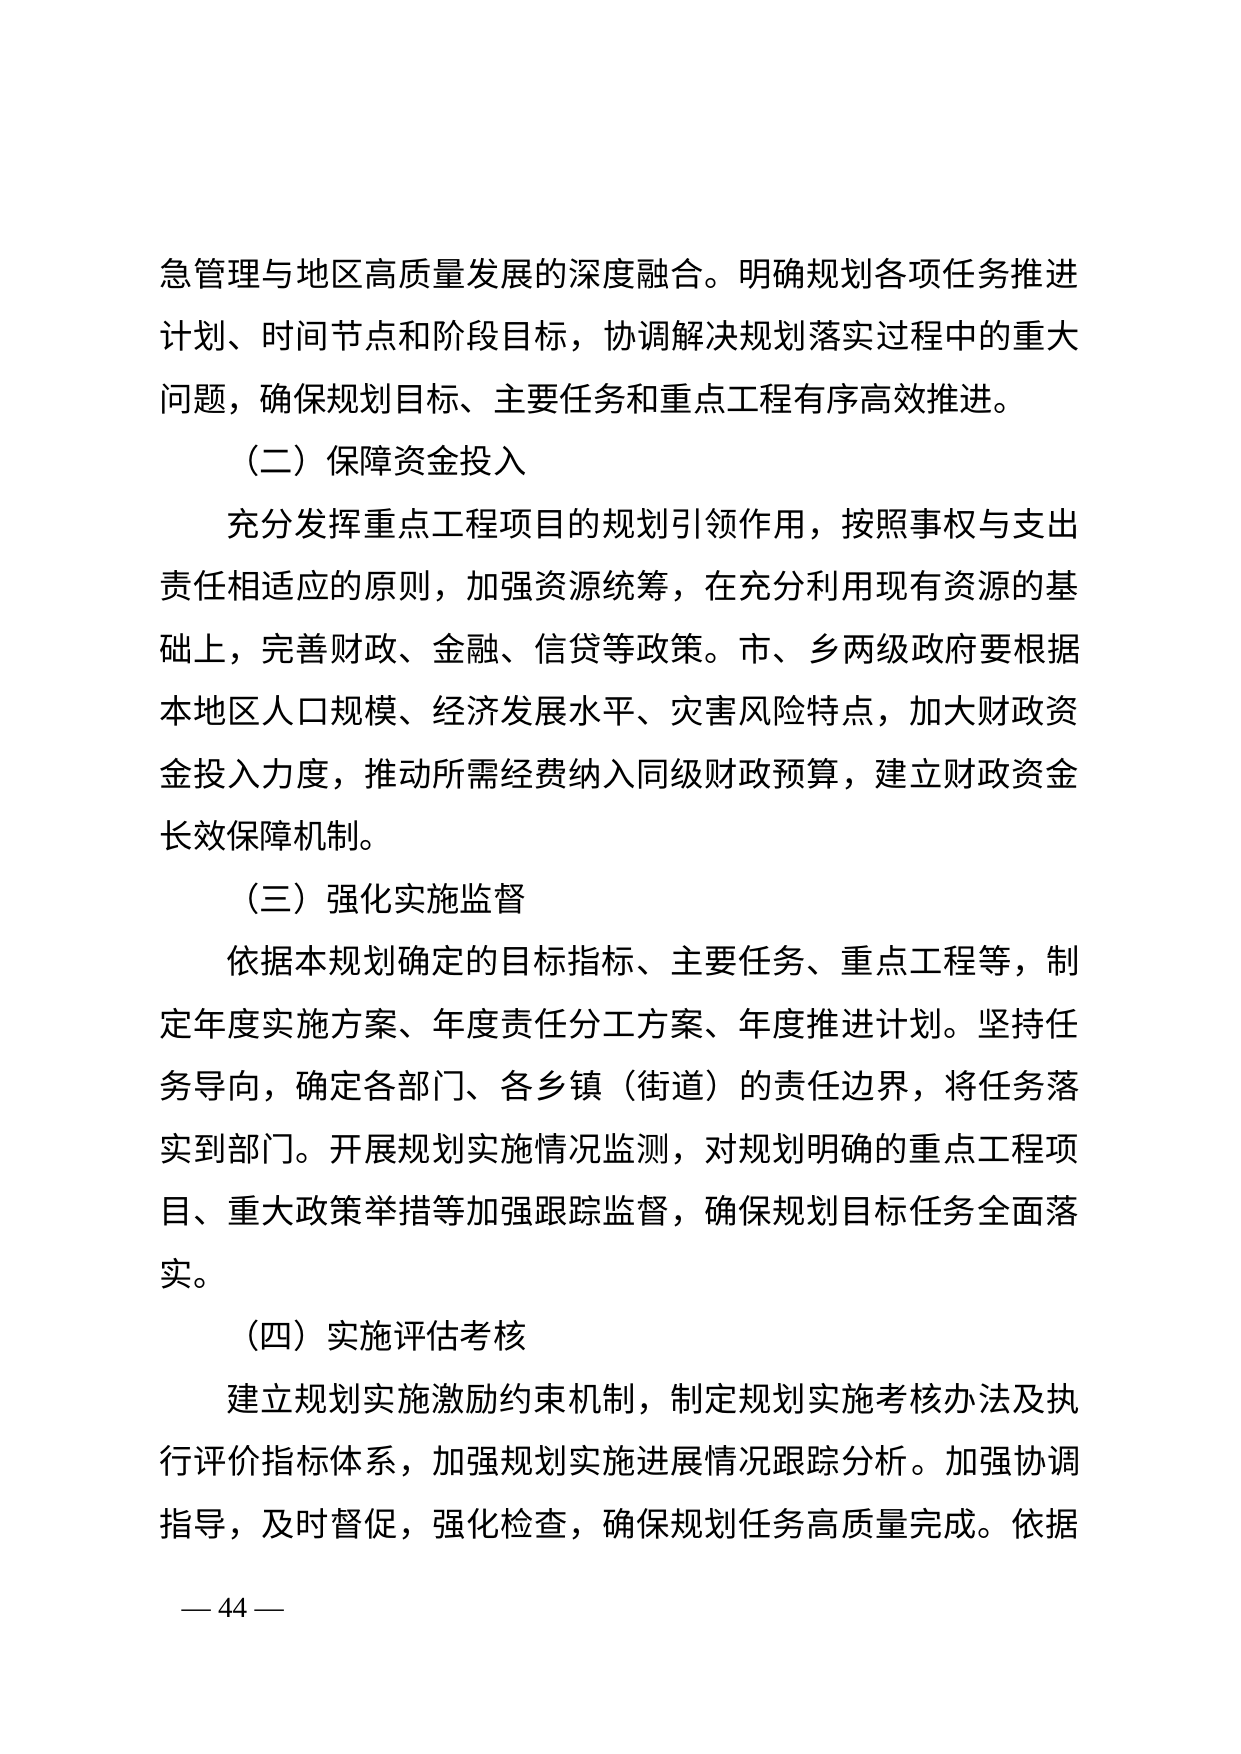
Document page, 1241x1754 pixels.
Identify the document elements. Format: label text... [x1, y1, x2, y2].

text 依据本规划确定的目标指标、主要任务、重点工程等，制定年度实施方案、年度责任分工方案、年度推进计划。坚持任务导向，确定各部门、各乡镇（街道）的责任边界，将任务落实到部门。开展规划实施情况监测，对规划明确的重点工程项目、重大政策举措等加强跟踪监督，确保规划目标任务全面落实。 [159, 924, 1081, 1299]
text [159, 236, 1081, 424]
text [159, 1361, 1081, 1549]
text （四）实施评估考核 [159, 1299, 1081, 1361]
text （三）强化实施监督 [159, 861, 1081, 924]
text 充分发挥重点工程项目的规划引领作用，按照事权与支出责任相适应的原则，加强资源统筹，在充分利用现有资源的基础上，完善财政、金融、信贷等政策。市、乡两级政府要根据本地区人口规模、经济发展水平、灾害风险特点，加大财政资金投入力度，推动所需经费纳入同级财政预算，建立财政资金长效保障机制。 [159, 486, 1081, 861]
text （二）保障资金投入 [159, 424, 1081, 486]
